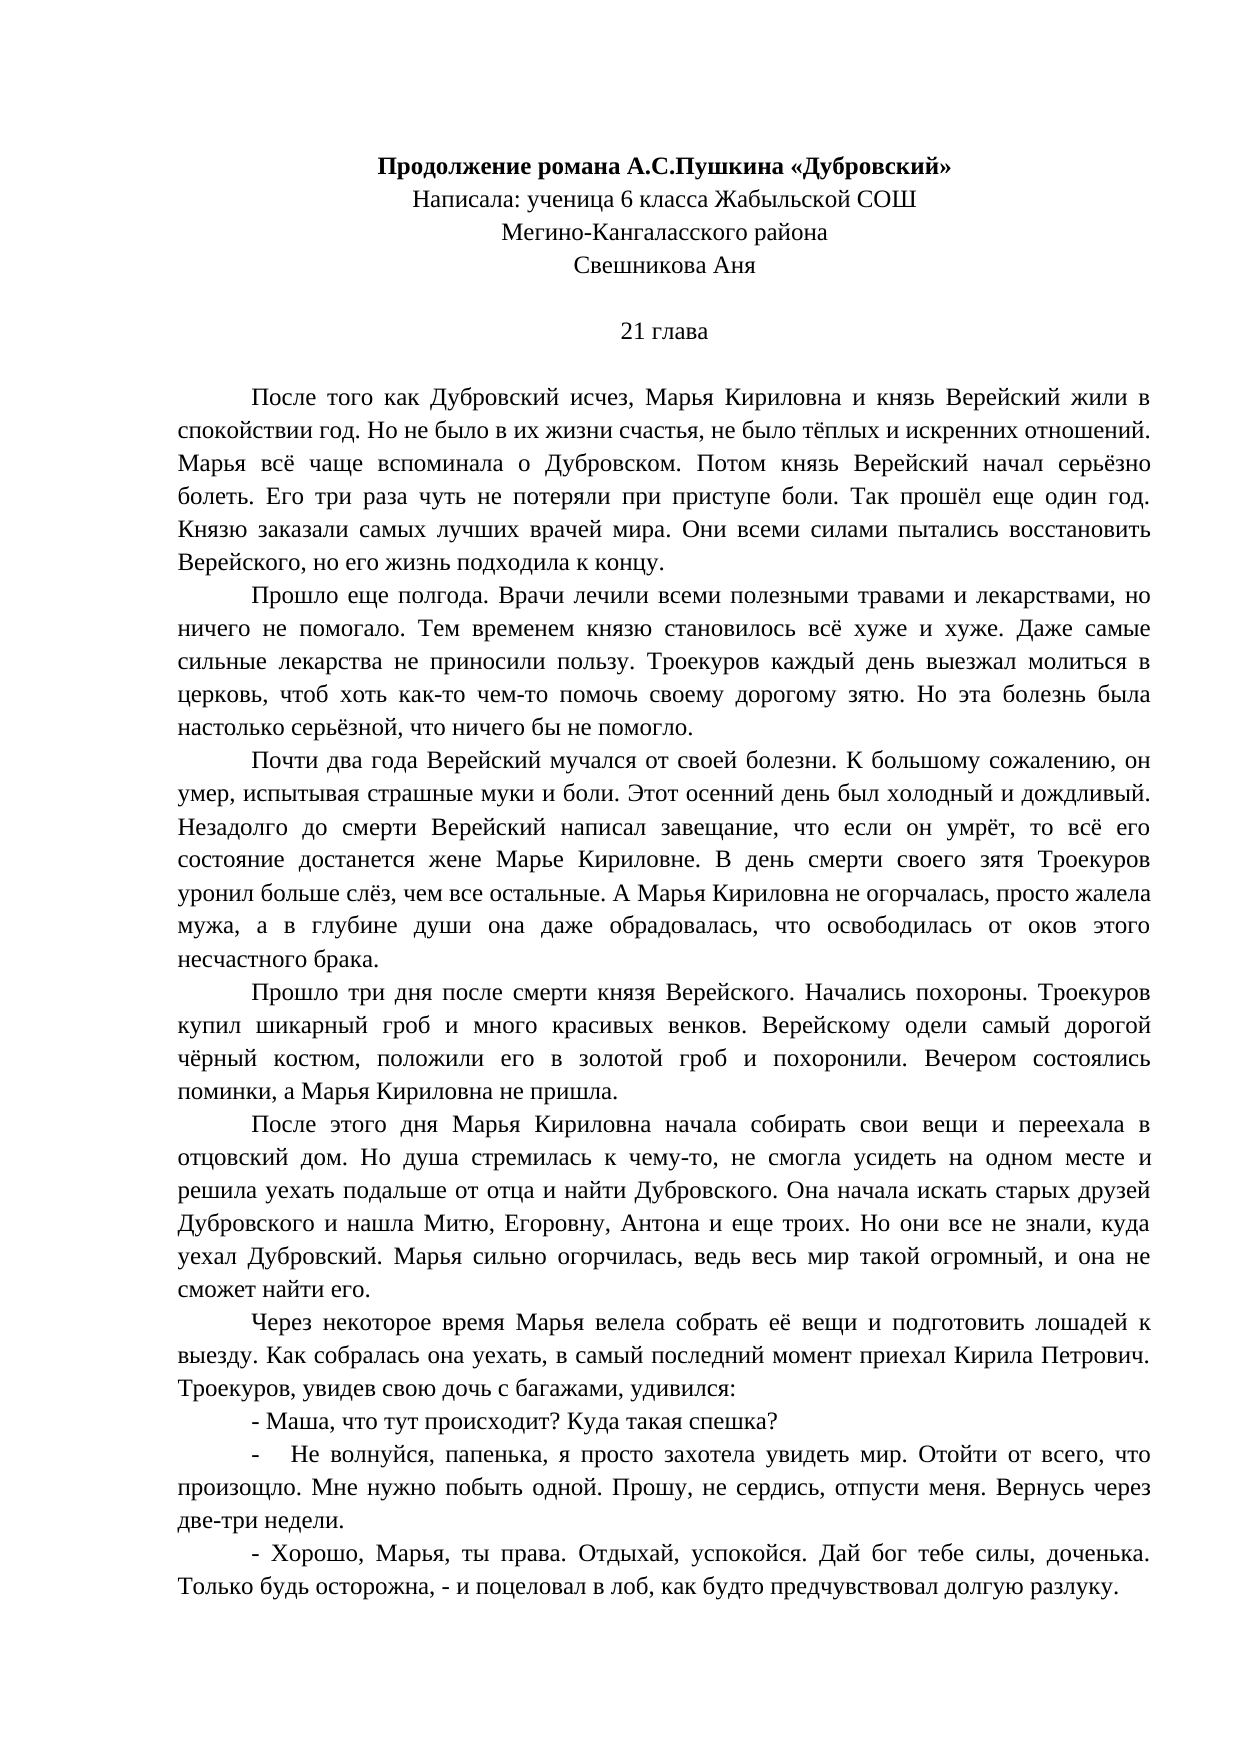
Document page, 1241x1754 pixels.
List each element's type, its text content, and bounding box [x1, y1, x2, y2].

text - Не волнуйся, папенька, я просто захотела увидеть мир. Отойти от всего, что произощло. Мне нужно побыть одной. Прошу, не сердись, отпусти меня. Вернусь через две-три недели. [177, 1439, 1152, 1534]
text Через некоторое время Марья велела собрать её вещи и подготовить лошадей к выезду. Как собралась она уехать, в самый последний момент приехал Кирила Петрович. Троекуров, увидев свою дочь с багажами, удивился: [177, 1307, 1152, 1402]
text Прошло еще полгода. Врачи лечили всеми полезными травами и лекарствами, но ничего не помогало. Тем временем князю становилось всё хуже и хуже. Даже самые сильные лекарства не приносили пользу. Троекуров каждый день выезжал молиться в церковь, чтоб хоть как-то чем-то помочь своему дорогому зятю. Но эта болезнь была настолько серьёзной, что ничего бы не помогло. [177, 580, 1152, 741]
text Почти два года Верейский мучался от своей болезни. К большому сожалению, он умер, испытывая страшные муки и боли. Этот осенний день был холодный и дождливый. Незадолго до смерти Верейский написал завещание, что если он умрёт, то всё его состояние достанется жене Марье Кириловне. В день смерти своего зятя Троекуров уронил больше слёз, чем все остальные. А Марья Кириловна не огорчалась, просто жалела мужа, а в глубине души она даже обрадовалась, что освободилась от оков этого несчастного брака. [177, 746, 1152, 972]
text Мегино-Кангаласского района [177, 217, 1152, 246]
text Продолжение романа А.С.Пушкина «Дубровский» [177, 151, 1152, 180]
text Прошло три дня после смерти князя Верейского. Начались похороны. Троекуров купил шикарный гроб и много красивых венков. Верейскому одели самый дорогой чёрный костюм, положили его в золотой гроб и похоронили. Вечером состоялись поминки, а Марья Кириловна не пришла. [177, 977, 1152, 1104]
text - Маша, что тут происходит? Куда такая спешка? [177, 1406, 1152, 1435]
text После того как Дубровский исчез, Марья Кириловна и князь Верейский жили в спокойствии год. Но не было в их жизни счастья, не было тёплых и искренних отношений. Марья всё чаще вспоминала о Дубровском. Потом князь Верейский начал серьёзно болеть. Его три раза чуть не потеряли при приступе боли. Так прошёл еще один год. Князю заказали самых лучших врачей мира. Они всеми силами пытались восстановить Верейского, но его жизнь подходила к концу. [177, 382, 1152, 576]
text Свешникова Аня [177, 250, 1152, 279]
text 21 глава [177, 316, 1152, 345]
text После этого дня Марья Кириловна начала собирать свои вещи и переехала в отцовский дом. Но душа стремилась к чему-то, не смогла усидеть на одном месте и решила уехать подальше от отца и найти Дубровского. Она начала искать старых друзей Дубровского и нашла Митю, Егоровну, Антона и еще троих. Но они все не знали, куда уехал Дубровский. Марья сильно огорчилась, ведь весь мир такой огромный, и она не сможет найти его. [177, 1109, 1152, 1303]
text Написала: ученица 6 класса Жабыльской СОШ [177, 184, 1152, 213]
text - Хорошо, Марья, ты права. Отдыхай, успокойся. Дай бог тебе силы, доченька. Только будь осторожна, - и поцеловал в лоб, как будто предчувствовал долгую разлуку. [177, 1538, 1152, 1600]
